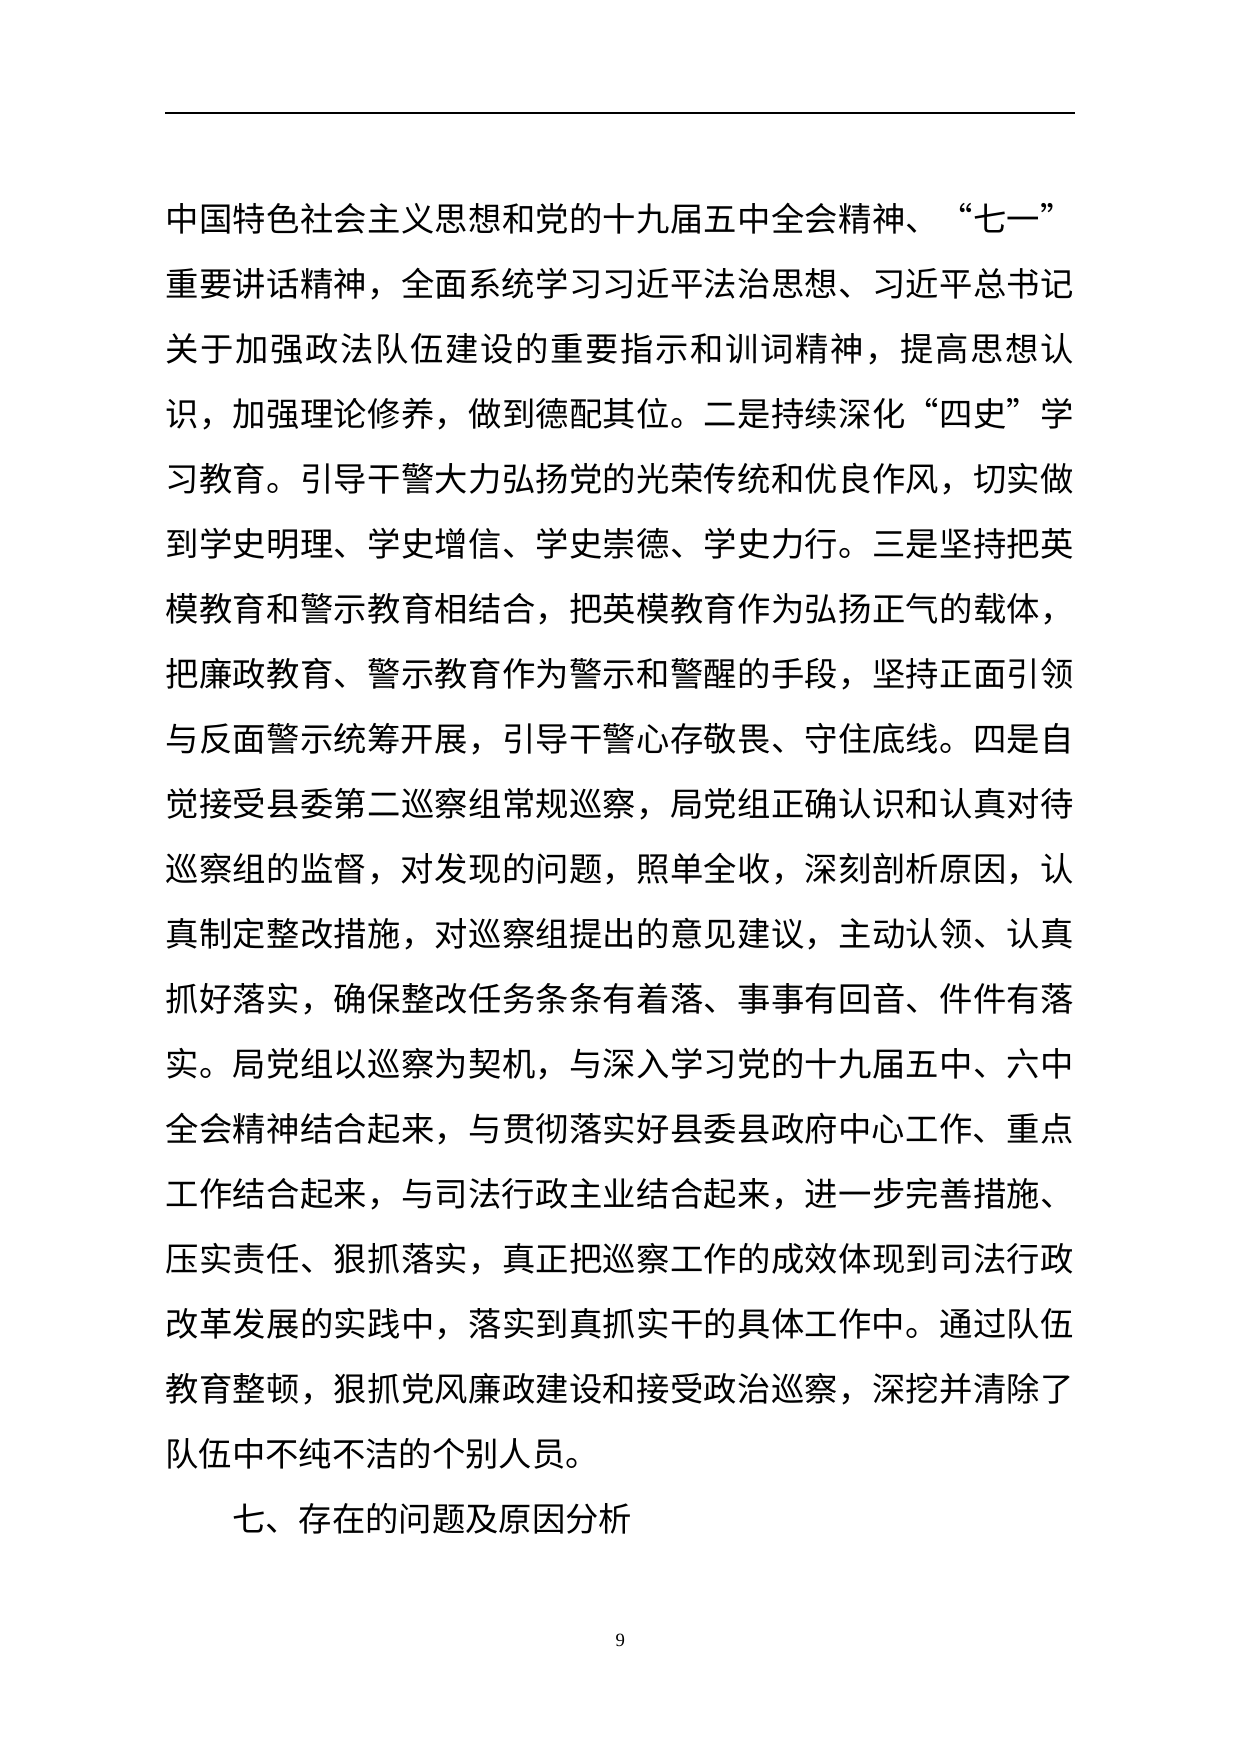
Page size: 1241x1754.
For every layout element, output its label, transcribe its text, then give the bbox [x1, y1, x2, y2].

list 七、存在的问题及原因分析 [165, 1484, 1075, 1549]
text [165, 184, 1075, 1484]
